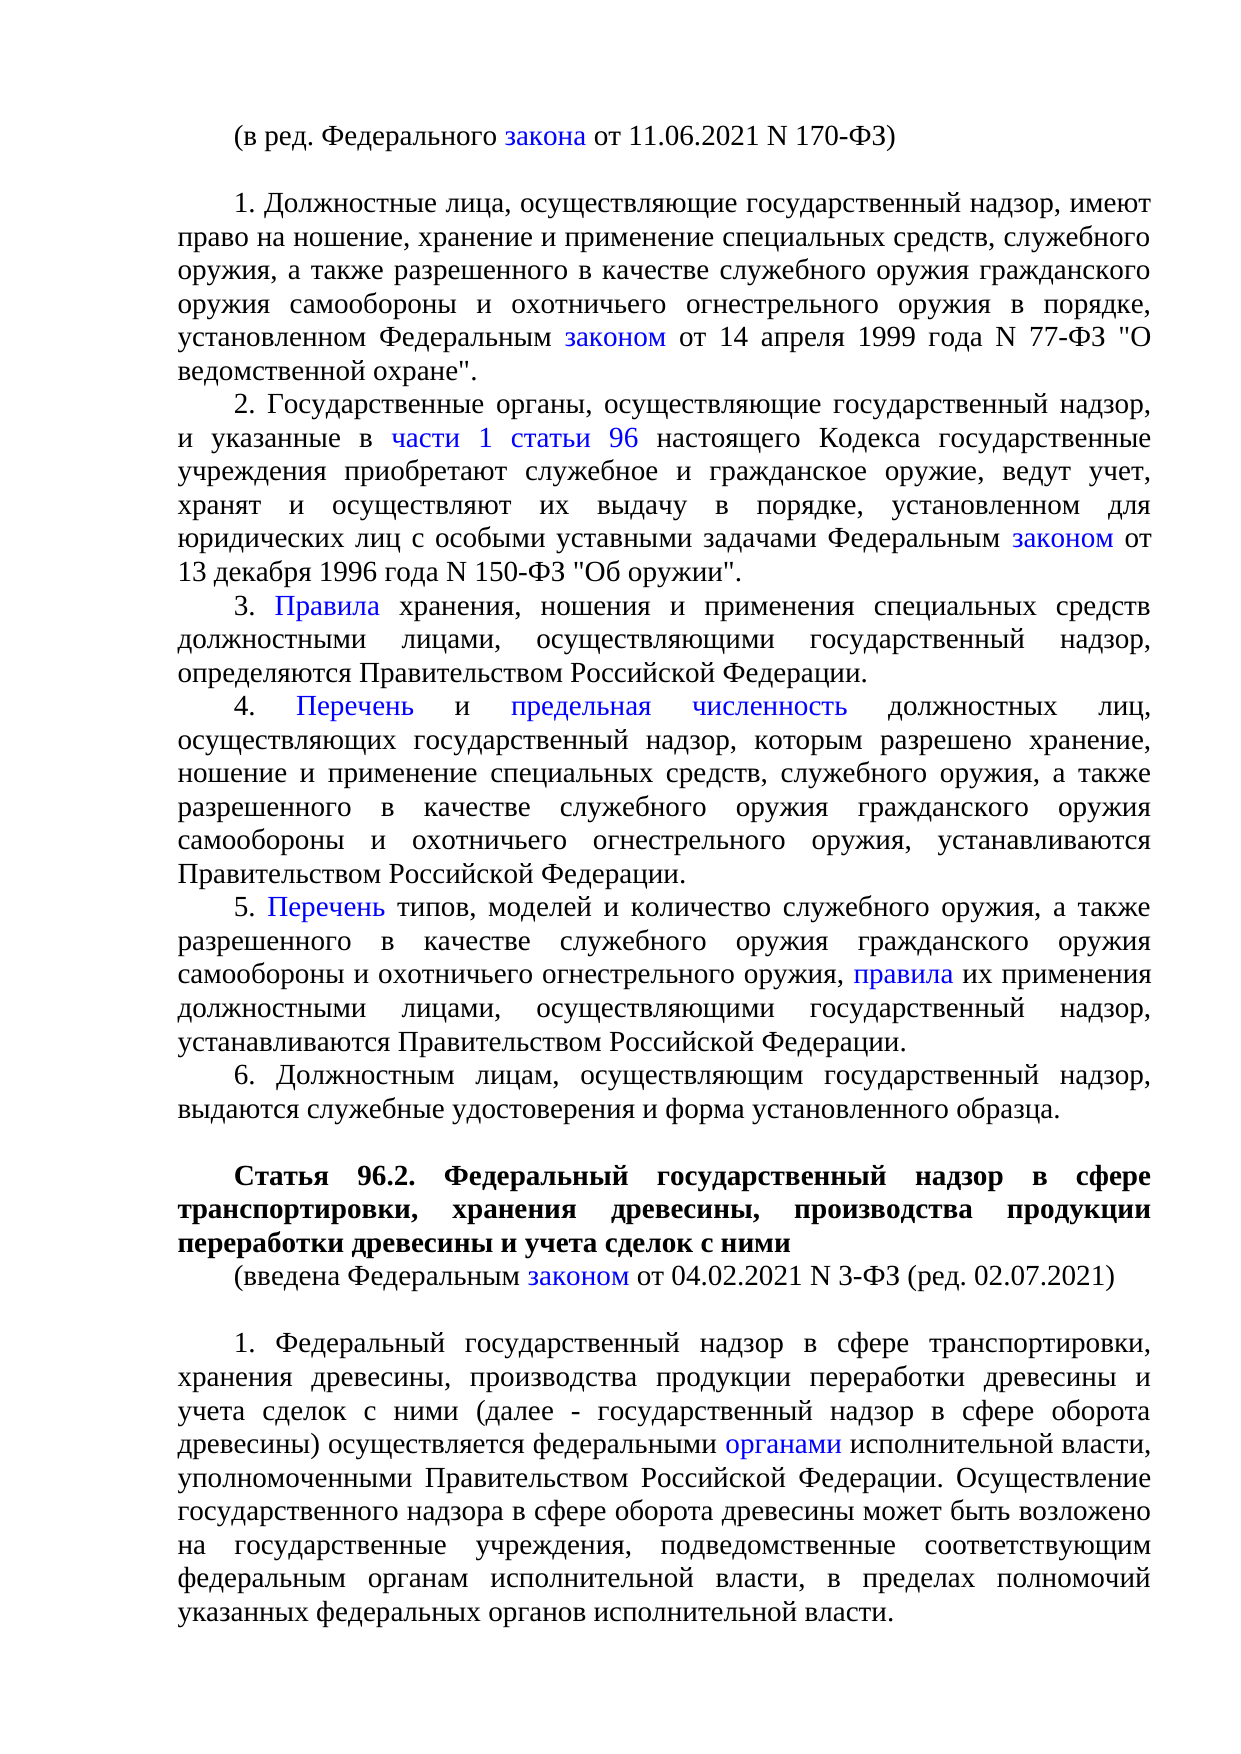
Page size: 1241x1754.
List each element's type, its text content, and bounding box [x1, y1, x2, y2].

text 1. Должностные лица, осуществляющие государственный надзор, имеют право на ношение, хранение и применение специальных средств, служебного оружия, а также разрешенного в качестве служебного оружия гражданского оружия самообороны и охотничьего огнестрельного оружия в порядке, установленном Федеральным законом от 14 апреля 1999 года N 77-ФЗ "О ведомственной охране". [177, 185, 1152, 386]
title Статья 96.2. Федеральный государственный надзор в сфере транспортировки, хранения древесины, производства продукции переработки древесины и учета сделок с ними [177, 1158, 1152, 1258]
text 6. Должностным лицам, осуществляющим государственный надзор, выдаются служебные удостоверения и форма установленного образца. [177, 1057, 1152, 1124]
text 4. Перечень и предельная численность должностных лиц, осуществляющих государственный надзор, которым разрешено хранение, ношение и применение специальных средств, служебного оружия, а также разрешенного в качестве служебного оружия гражданского оружия самообороны и охотничьего огнестрельного оружия, устанавливаются Правительством Российской Федерации. [177, 688, 1152, 889]
text 2. Государственные органы, осуществляющие государственный надзор, и указанные в части 1 статьи 96 настоящего Кодекса государственные учреждения приобретают служебное и гражданское оружие, ведут учет, хранят и осуществляют их выдачу в порядке, установленном для юридических лиц с особыми уставными задачами Федеральным законом от 13 декабря 1996 года N 150-ФЗ "Об оружии". [177, 386, 1152, 588]
text (введена Федеральным законом от 04.02.2021 N 3-ФЗ (ред. 02.07.2021) [177, 1258, 1152, 1292]
text 3. Правила хранения, ношения и применения специальных средств должностными лицами, осуществляющими государственный надзор, определяются Правительством Российской Федерации. [177, 588, 1152, 688]
text (в ред. Федерального закона от 11.06.2021 N 170-ФЗ) [177, 118, 1152, 152]
text 1. Федеральный государственный надзор в сфере транспортировки, хранения древесины, производства продукции переработки древесины и учета сделок с ними (далее - государственный надзор в сфере оборота древесины) осуществляется федеральными органами исполнительной власти, уполномоченными Правительством Российской Федерации. Осуществление государственного надзора в сфере оборота древесины может быть возложено на государственные учреждения, подведомственные соответствующим федеральным органам исполнительной власти, в пределах полномочий указанных федеральных органов исполнительной власти. [177, 1326, 1152, 1627]
text 5. Перечень типов, моделей и количество служебного оружия, а также разрешенного в качестве служебного оружия гражданского оружия самообороны и охотничьего огнестрельного оружия, правила их применения должностными лицами, осуществляющими государственный надзор, устанавливаются Правительством Российской Федерации. [177, 889, 1152, 1057]
